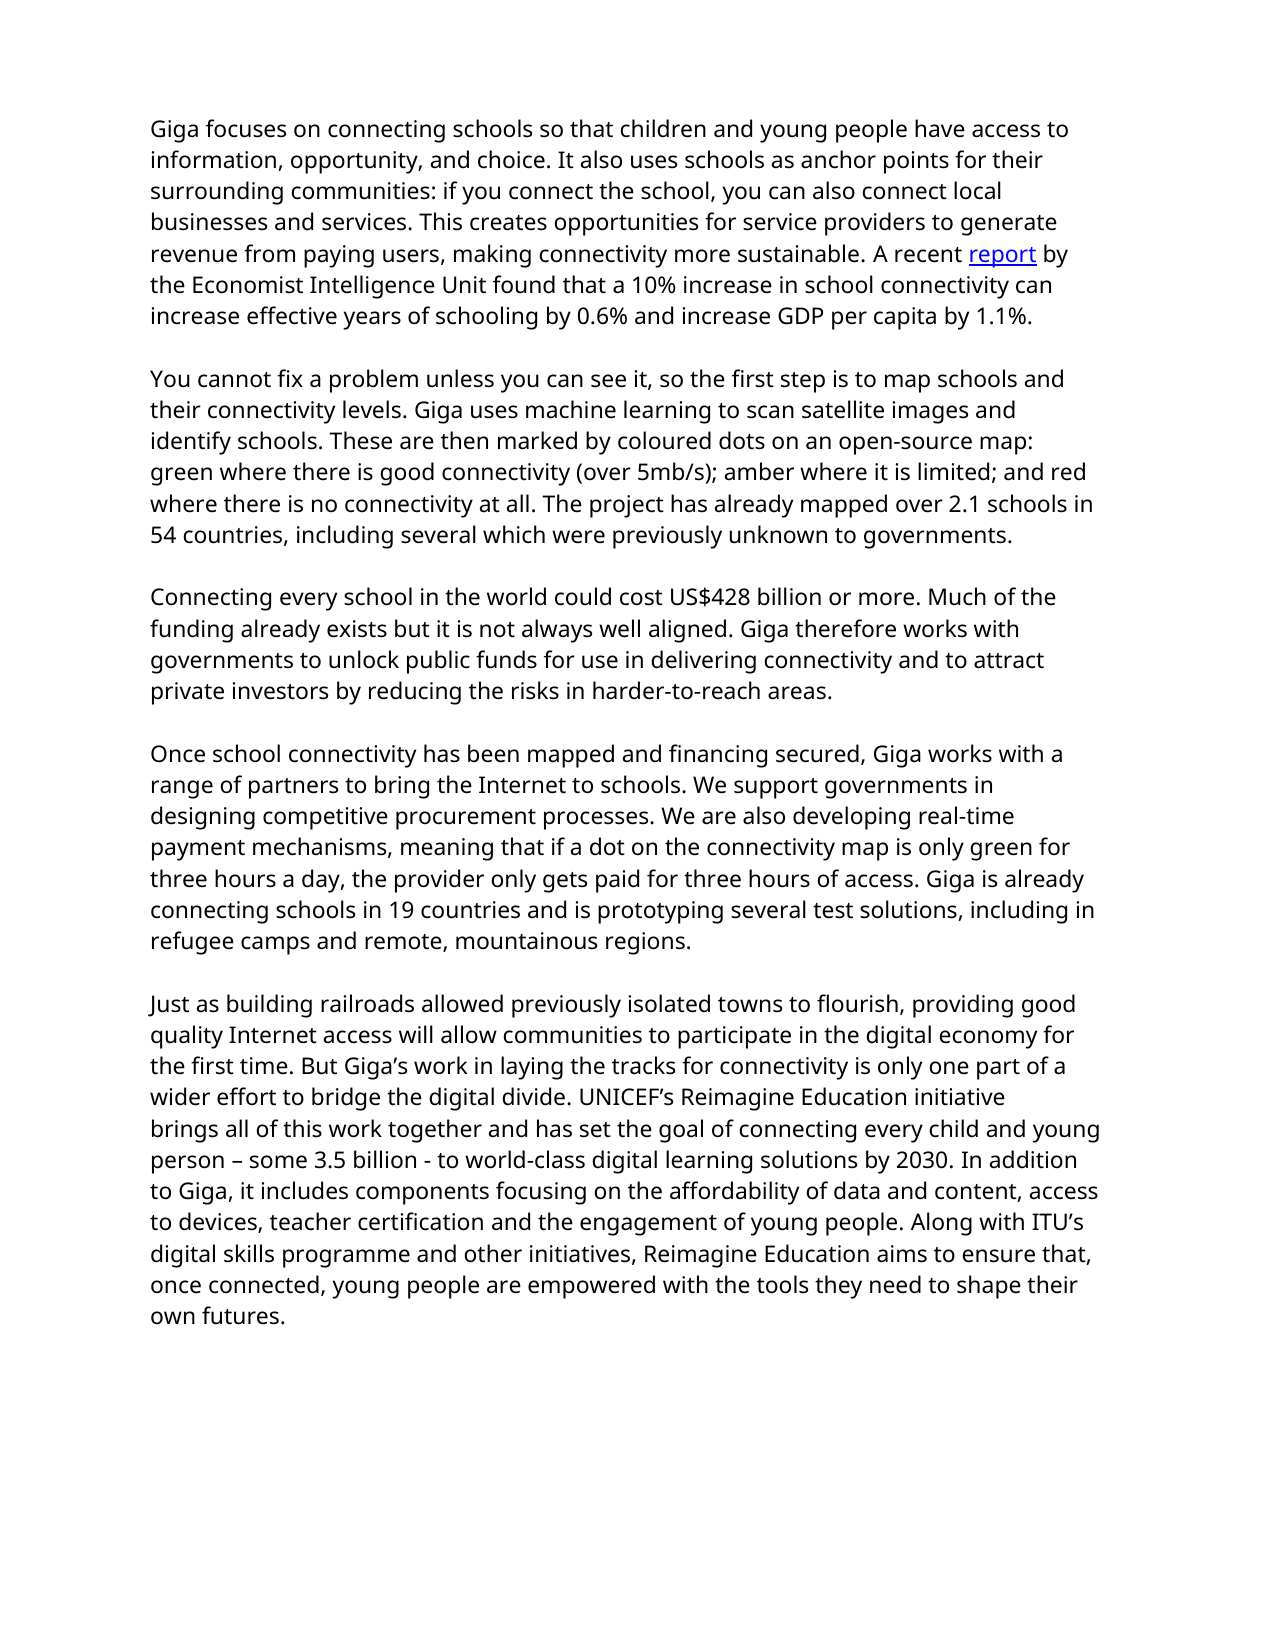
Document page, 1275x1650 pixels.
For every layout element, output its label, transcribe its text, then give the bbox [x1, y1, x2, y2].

text Connecting every school in the world could cost US$428 billion or more. Much of the funding already exists but it is not always well aligned. Giga therefore works with governments to unlock public funds for use in delivering connectivity and to attract private investors by reducing the risks in harder-to-reach areas. [150, 581, 1102, 706]
text Giga focuses on connecting schools so that children and young people have access to information, opportunity, and choice. It also uses schools as anchor points for their surrounding communities: if you connect the school, you can also connect local businesses and services. This creates opportunities for service providers to generate revenue from paying users, making connectivity more sustainable. A recent report by the Economist Intelligence Unit found that a 10% increase in school connectivity can increase effective years of schooling by 0.6% and increase GDP per capita by 1.1%. [150, 112, 1102, 331]
text You cannot fix a problem unless you can see it, so the first step is to map schools and their connectivity levels. Giga uses machine learning to scan satellite images and identify schools. These are then marked by coloured dots on an open-source map: green where there is good connectivity (over 5mb/s); amber where it is limited; and red where there is no connectivity at all. The project has already mapped over 2.1 schools in 54 countries, including several which were previously unknown to governments. [150, 362, 1102, 550]
text Once school connectivity has been mapped and financing secured, Giga works with a range of partners to bring the Internet to schools. We support governments in designing competitive procurement processes. We are also developing real-time payment mechanisms, meaning that if a dot on the connectivity map is only green for three hours a day, the provider only gets paid for three hours of access. Giga is already connecting schools in 19 countries and is prototyping several test solutions, including in refugee camps and remote, mountainous regions. [150, 737, 1102, 956]
text Just as building railroads allowed previously isolated towns to flourish, providing good quality Internet access will allow communities to participate in the digital economy for the first time. But Giga’s work in laying the tracks for connectivity is only one part of a wider effort to bridge the digital divide. UNICEF’s Reimagine Education initiative brings all of this work together and has set the goal of connecting every child and young person – some 3.5 billion - to world-class digital learning solutions by 2030. In addition to Giga, it includes components focusing on the affordability of data and content, access to devices, teacher certification and the engagement of young people. Along with ITU’s digital skills programme and other initiatives, Reimagine Education aims to ensure that, once connected, young people are empowered with the tools they need to shape their own futures. [150, 987, 1102, 1331]
